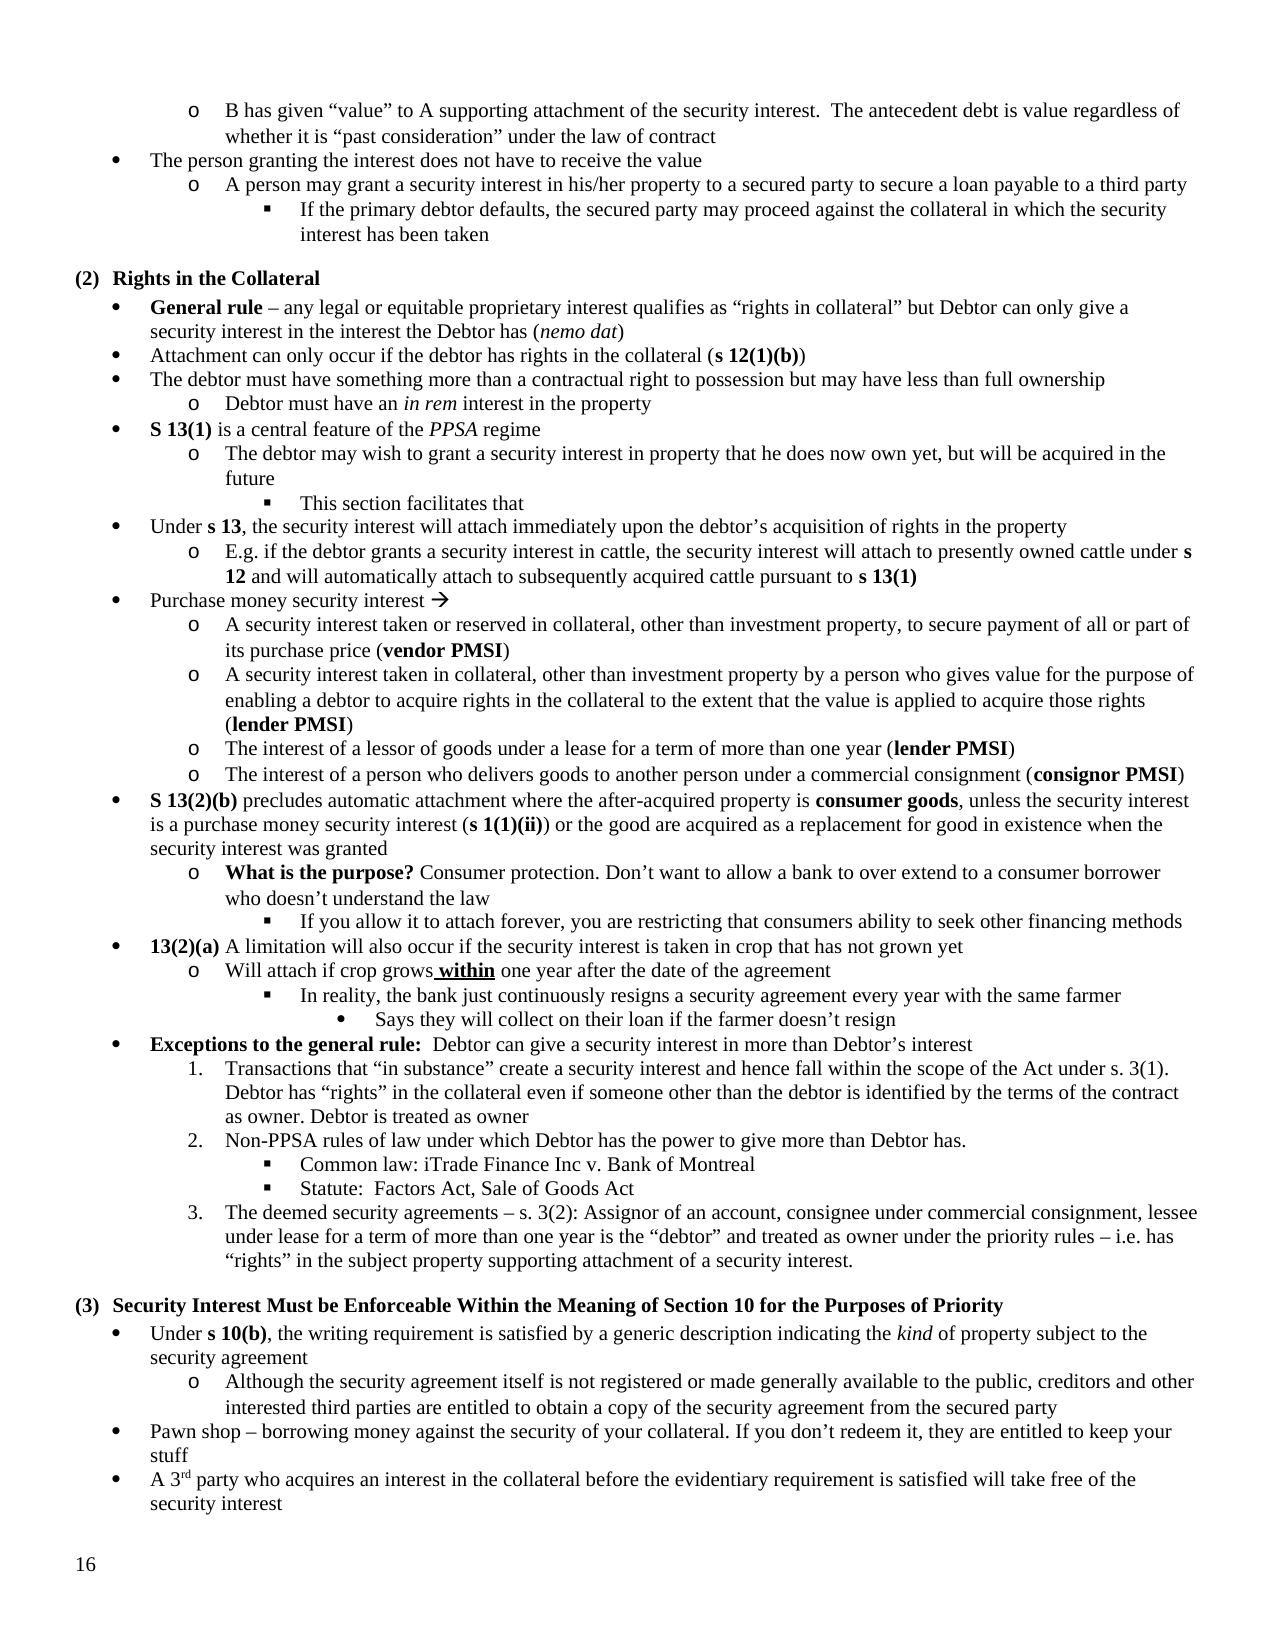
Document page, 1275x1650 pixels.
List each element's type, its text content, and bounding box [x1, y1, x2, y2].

list A security interest taken or reserved in collateral, other than investment property, to secure payment of all or part of its purchase price (vendor PMSI) [187, 612, 1200, 662]
list The person granting the interest does not have to receive the value [112, 148, 1200, 172]
list Exceptions to the general rule: Debtor can give a security interest in more than Debtor’s interest [112, 1031, 1200, 1056]
list The interest of a lessor of goods under a lease for a term of more than one year (lender PMSI) [187, 736, 1200, 762]
list Statute: Factors Act, Sale of Goods Act [262, 1176, 1200, 1200]
subtitle Rights in the Collateral [75, 266, 1200, 290]
subtitle Security Interest Must be Enforceable Within the Meaning of Section 10 for the Purposes of Priority [75, 1293, 1200, 1317]
list S 13(2)(b) precludes automatic attachment where the after-acquired property is consumer goods, unless the security interest is a purchase money security interest (s 1(1)(ii)) or the good are acquired as a replacement for good in existence when the security interest was granted [112, 787, 1200, 860]
list Common law: iTrade Finance Inc v. Bank of Montreal [262, 1152, 1200, 1176]
list A 3rd party who acquires an interest in the collateral before the evidentiary requirement is satisfied will take free of the security interest [112, 1467, 1200, 1515]
list Pawn shop – borrowing money against the security of your collateral. If you don’t redeem it, they are entitled to keep your stuff [112, 1419, 1200, 1467]
list B has given “value” to A supporting attachment of the security interest. The antecedent debt is value regardless of whether it is “past consideration” under the law of contract [187, 98, 1200, 148]
list Will attach if crop grows within one year after the date of the agreement [187, 958, 1200, 983]
list Debtor must have an in rem interest in the property [187, 391, 1200, 417]
list Purchase money security interest [112, 588, 1200, 612]
list A person may grant a security interest in his/her property to a secured party to secure a loan payable to a third party [187, 172, 1200, 197]
list What is the purpose? Consumer protection. Don’t want to allow a bank to over extend to a consumer borrower who doesn’t understand the law [187, 860, 1200, 909]
list E.g. if the debtor grants a security interest in cattle, the security interest will attach to presently owned cattle under s 12 and will automatically attach to subsequently acquired cattle pursuant to s 13(1) [187, 538, 1200, 588]
list General rule – any legal or equitable proprietary interest qualifies as “rights in collateral” but Debtor can only give a security interest in the interest the Debtor has (nemo dat) [112, 294, 1200, 343]
list If you allow it to attach forever, you are restricting that consumers ability to seek other financing methods [262, 909, 1200, 933]
list If the primary debtor defaults, the secured party may proceed against the collateral in which the security interest has been taken [262, 197, 1200, 246]
list In reality, the bank just continuously resigns a security agreement every year with the same farmer [262, 983, 1200, 1007]
list The interest of a person who delivers goods to another person under a commercial consignment (consignor PMSI) [187, 762, 1200, 787]
list Transactions that “in substance” create a security interest and hence fall within the scope of the Act under s. 3(1). Debtor has “rights” in the collateral even if someone other than the debtor is identified by the terms of the contract as owner. Debtor is treated as owner [187, 1056, 1200, 1128]
list A security interest taken in collateral, other than investment property by a person who gives value for the purpose of enabling a debtor to acquire rights in the collateral to the extent that the value is applied to acquire those rights (lender PMSI) [187, 662, 1200, 736]
list S 13(1) is a central feature of the PPSA regime [112, 417, 1200, 441]
list Under s 13, the security interest will attach immediately upon the debtor’s acquisition of rights in the property [112, 514, 1200, 538]
list The debtor must have something more than a contractual right to possession but may have less than full ownership [112, 367, 1200, 391]
list Although the security agreement itself is not registered or made generally available to the public, creditors and other interested third parties are entitled to obtain a copy of the security agreement from the secured party [187, 1369, 1200, 1419]
list This section facilitates that [262, 490, 1200, 514]
list Non-PPSA rules of law under which Debtor has the power to give more than Debtor has. [187, 1128, 1200, 1152]
list Says they will collect on their loan if the farmer doesn’t resign [337, 1007, 1200, 1031]
list 13(2)(a) A limitation will also occur if the security interest is taken in crop that has not grown yet [112, 933, 1200, 958]
list Attachment can only occur if the debtor has rights in the collateral (s 12(1)(b)) [112, 343, 1200, 367]
list The debtor may wish to grant a security interest in property that he does now own yet, but will be acquired in the future [187, 441, 1200, 490]
list Under s 10(b), the writing requirement is satisfied by a generic description indicating the kind of property subject to the security agreement [112, 1321, 1200, 1369]
list The deemed security agreements – s. 3(2): Assignor of an account, consignee under commercial consignment, lessee under lease for a term of more than one year is the “debtor” and treated as owner under the priority rules – i.e. has “rights” in the subject property supporting attachment of a security interest. [187, 1200, 1200, 1272]
